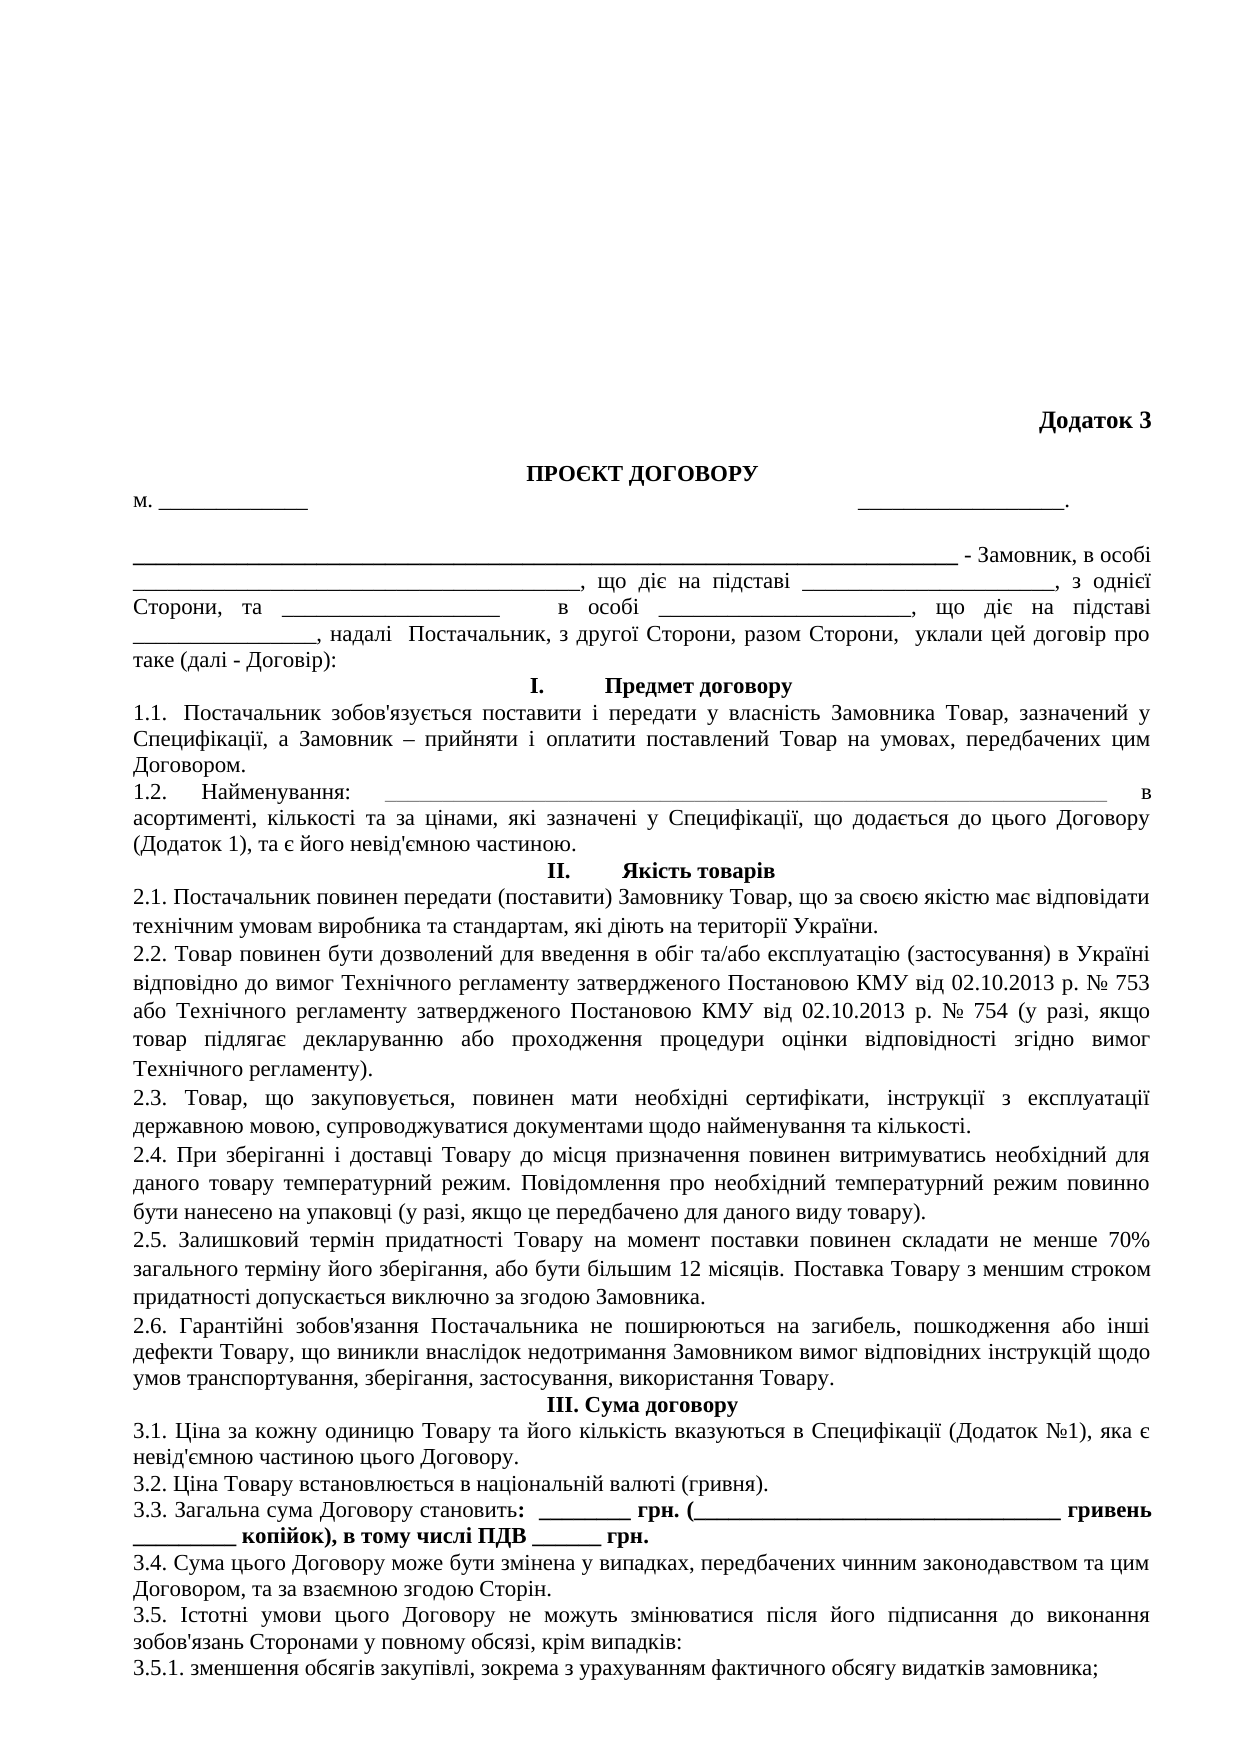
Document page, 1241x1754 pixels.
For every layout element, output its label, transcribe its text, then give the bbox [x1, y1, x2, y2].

text 2.5. Залишковий термін придатності Товару на момент поставки повинен складати не менше 70% загального терміну його зберігання, або бути більшим 12 місяців. Поставка Товару з меншим строком придатності допускається виключно за згодою Замовника. [133, 1226, 1152, 1309]
text 3.2. Ціна Товару встановлюється в національній валюті (гривня). [133, 1470, 1152, 1496]
text ПРОЄКТ ДОГОВОРУ [133, 460, 1152, 486]
text 2.4. При зберіганні і доставці Товару до місця призначення повинен витримуватись необхідний для даного товару температурний режим. Повідомлення про необхідний температурний режим повинно бути нанесено на упаковці (у разі, якщо це передбачено для даного виду товару). [133, 1141, 1152, 1224]
text 3.3. Загальна сума Договору становить: ________ грн. (________________________________ гривень _________ копійок), в тому числі ПДВ ______ грн. [133, 1496, 1152, 1549]
text 2.2. Товар повинен бути дозволений для введення в обіг та/або експлуатацію (застосування) в Україні відповідно до вимог Технічного регламенту затвердженого Постановою КМУ від 02.10.2013 р. № 753 або Технічного регламенту затвердженого Постановою КМУ від 02.10.2013 р. № 754 (у разі, якщо товар підлягає декларуванню або проходження процедури оцінки відповідності згідно вимог Технічного регламенту). [133, 940, 1152, 1082]
text 3.5. Істотні умови цього Договору не можуть змінюватися після його підписання до виконання зобов'язань Сторонами у повному обсязі, крім випадків: [133, 1602, 1152, 1654]
text 2.3. Товар, що закуповується, повинен мати необхідні сертифікати, інструкції з експлуатації державною мовою, супроводжуватися документами щодо найменування та кількості. [133, 1084, 1152, 1139]
list Якість товарів [170, 857, 1152, 883]
text 3.5.1. зменшення обсягів закупівлі, зокрема з урахуванням фактичного обсягу видатків замовника; [133, 1654, 1152, 1681]
text III. Сума договору [133, 1391, 1152, 1417]
text Додаток 3 [133, 405, 1152, 433]
text 1.2. Найменування: _______________________________________________________________ в асортименті, кількості та за цінами, які зазначені у Специфікації, що додається до цього Договору (Додаток 1), та є його невід'ємною частиною. [133, 778, 1152, 857]
text ________________________________________________________________________ - Замовник, в особі _______________________________________, що діє на підставі ______________________, з однієї Сторони, та ___________________ в особі ______________________, що діє на підставі ________________, надалі Постачальник, з другої Сторони, разом Сторони, уклали цей договір про таке (далі - Договір): [133, 541, 1152, 672]
text 1.1. Постачальник зобов'язується поставити і передати у власність Замовника Товар, зазначений у Специфікації, а Замовник – прийняти і оплатити поставлений Товар на умовах, передбачених цим Договором. [133, 699, 1152, 778]
text м. _____________ __________________. [133, 486, 1152, 513]
text 3.1. Ціна за кожну одиницю Товару та його кількість вказуються в Специфікації (Додаток №1), яка є невід'ємною частиною цього Договору. [133, 1417, 1152, 1470]
text 3.4. Сума цього Договору може бути змінена у випадках, передбачених чинним законодавством та цим Договором, та за взаємною згодою Сторін. [133, 1549, 1152, 1602]
text 2.6. Гарантійні зобов'язання Постачальника не поширюються на загибель, пошкодження або інші дефекти Товару, що виникли внаслідок недотримання Замовником вимог відповідних інструкцій щодо умов транспортування, зберігання, застосування, використання Товару. [133, 1312, 1152, 1391]
text 2.1. Постачальник повинен передати (поставити) Замовнику Товар, що за своєю якістю має відповідати технічним умовам виробника та стандартам, які діють на території України. [133, 883, 1152, 938]
list Предмет договору [170, 672, 1152, 699]
